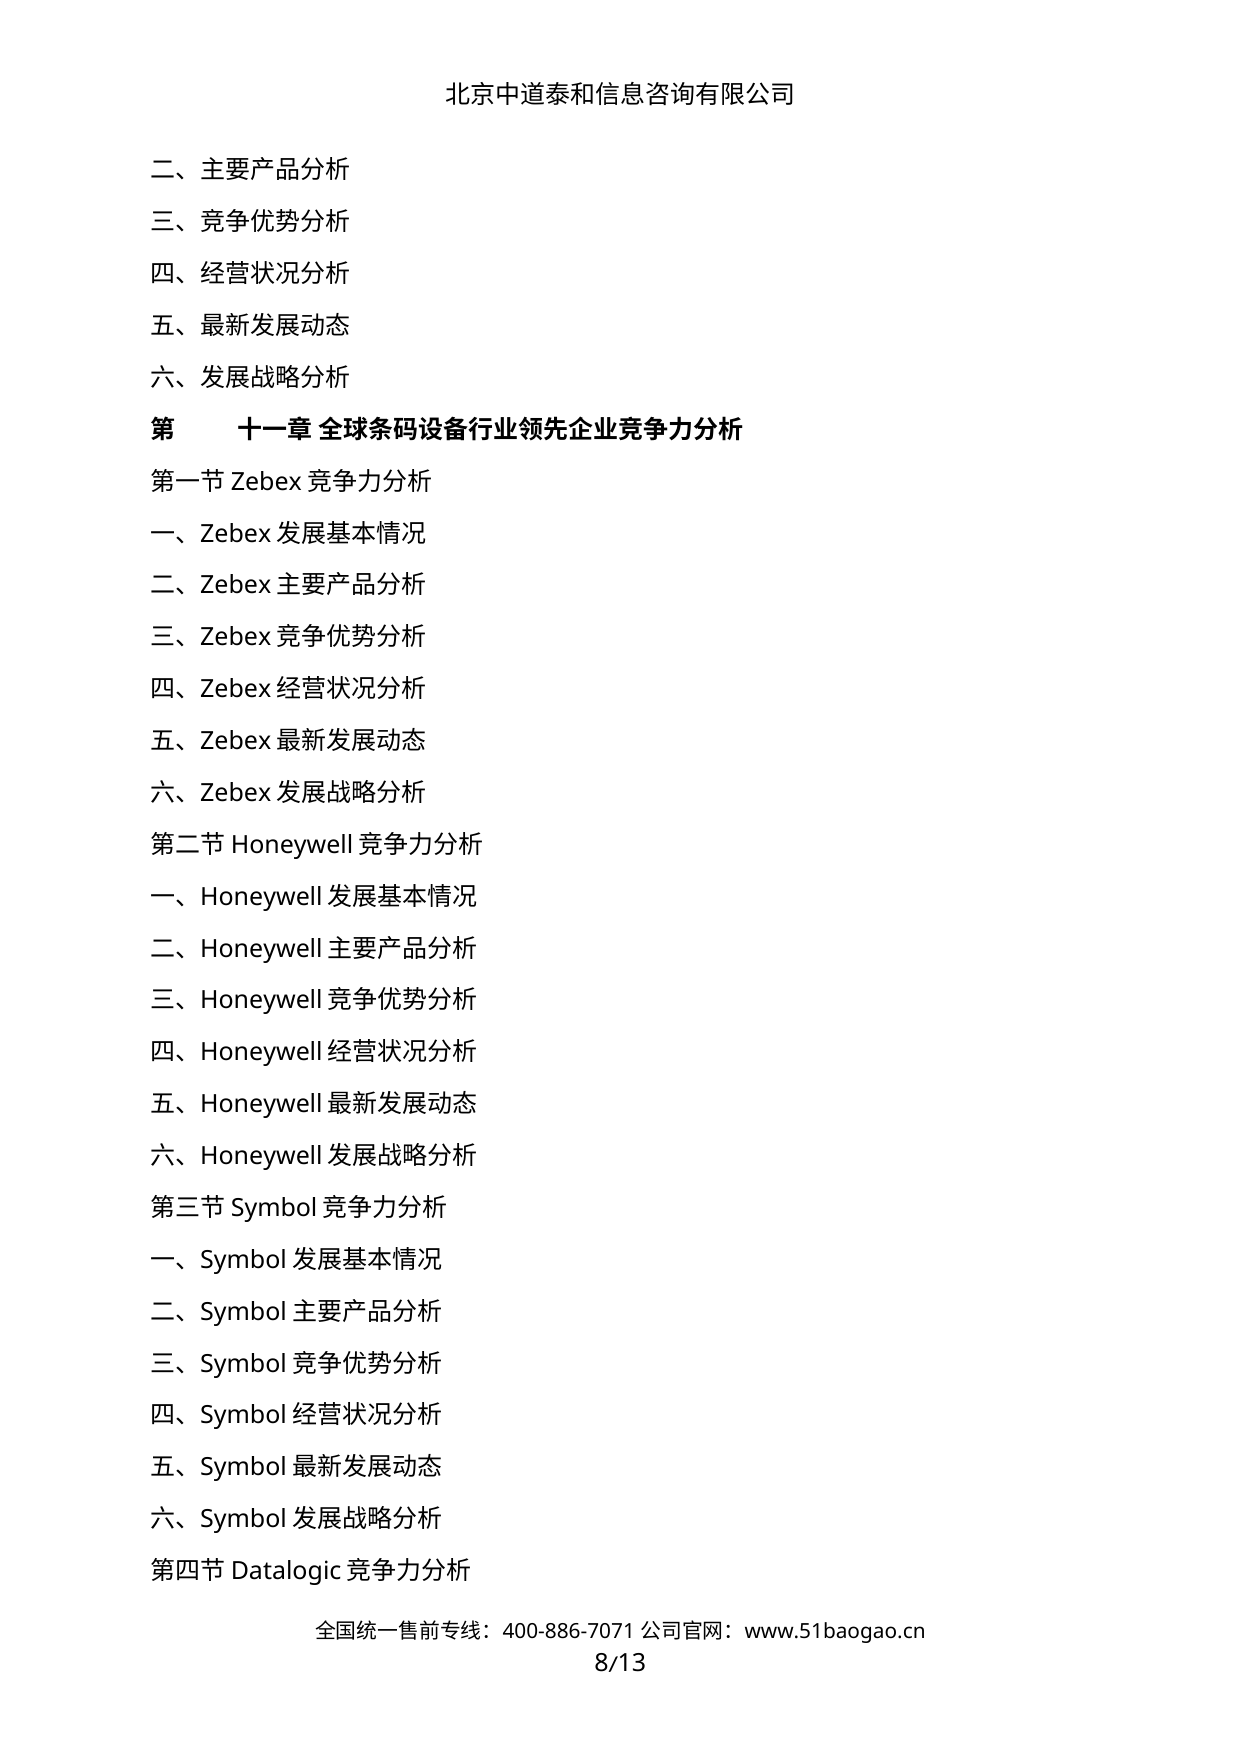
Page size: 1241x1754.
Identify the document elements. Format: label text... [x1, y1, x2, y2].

text 二、Zebex主要产品分析 [150, 565, 1090, 601]
text 五、Zebex最新发展动态 [150, 721, 1090, 757]
text 五、Honeywell最新发展动态 [150, 1084, 1090, 1120]
text 二、Symbol主要产品分析 [150, 1291, 1090, 1327]
text 一、Zebex发展基本情况 [150, 513, 1090, 549]
text 第四节 Datalogic竞争力分析 [150, 1551, 1090, 1587]
text 第一节 Zebex竞争力分析 [150, 461, 1090, 497]
text 第 十一章 全球条码设备行业领先企业竞争力分析 [150, 409, 1090, 446]
text 三、竞争优势分析 [150, 202, 1090, 238]
text 六、Zebex发展战略分析 [150, 772, 1090, 809]
text 三、Symbol竞争优势分析 [150, 1343, 1090, 1379]
text 三、Honeywell竞争优势分析 [150, 980, 1090, 1016]
text 三、Zebex竞争优势分析 [150, 617, 1090, 653]
text 四、Honeywell经营状况分析 [150, 1032, 1090, 1068]
text 四、Symbol经营状况分析 [150, 1395, 1090, 1431]
text 五、最新发展动态 [150, 306, 1090, 342]
text 一、Honeywell发展基本情况 [150, 876, 1090, 912]
text 四、Zebex经营状况分析 [150, 669, 1090, 705]
text 第三节 Symbol竞争力分析 [150, 1187, 1090, 1224]
text 第二节 Honeywell竞争力分析 [150, 824, 1090, 861]
text 五、Symbol最新发展动态 [150, 1447, 1090, 1483]
text 六、发展战略分析 [150, 357, 1090, 394]
text 六、Honeywell发展战略分析 [150, 1136, 1090, 1172]
text 四、经营状况分析 [150, 254, 1090, 290]
text 六、Symbol发展战略分析 [150, 1499, 1090, 1535]
text 一、Symbol发展基本情况 [150, 1239, 1090, 1276]
text 二、Honeywell主要产品分析 [150, 928, 1090, 964]
text 二、主要产品分析 [150, 150, 1090, 186]
